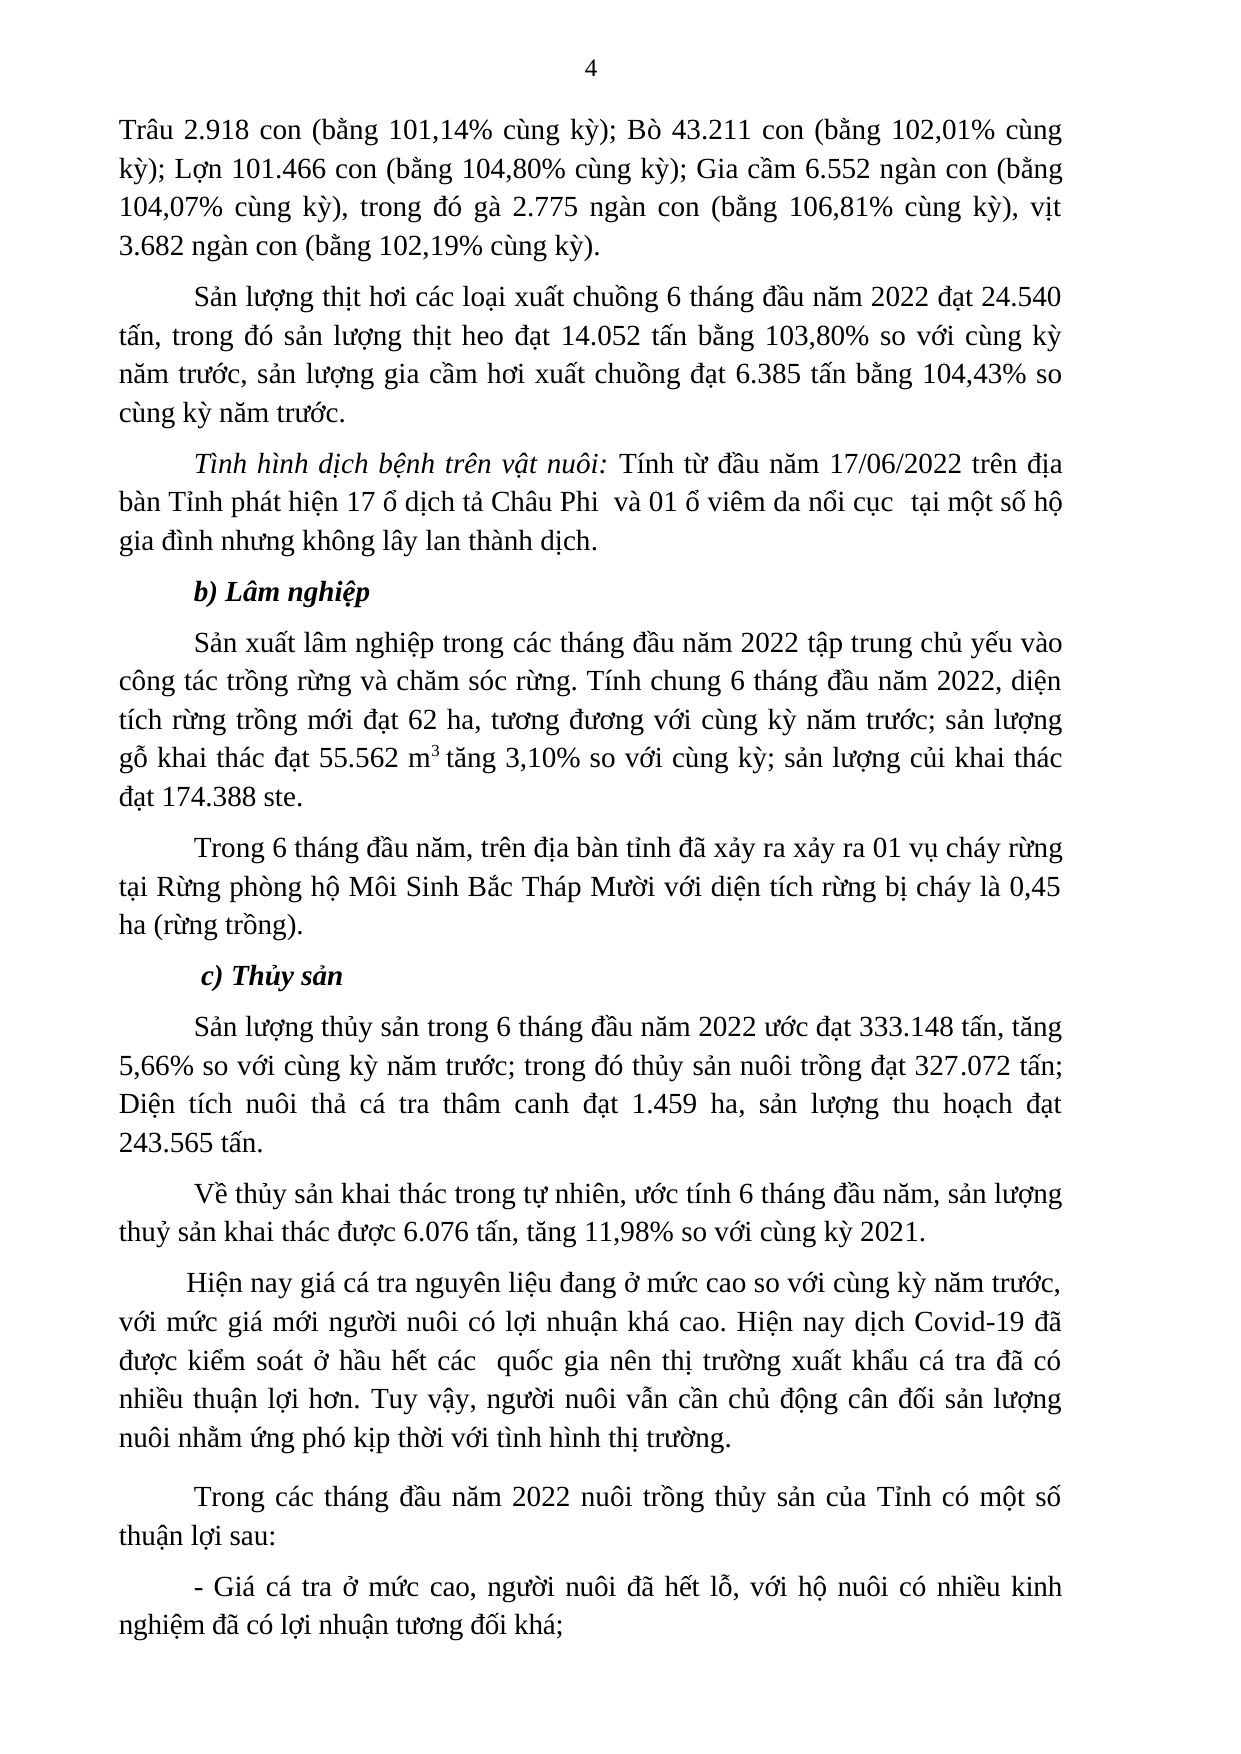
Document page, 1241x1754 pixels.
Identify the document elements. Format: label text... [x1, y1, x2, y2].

text Trong các tháng đầu năm 2022 nuôi trồng thủy sản của Tỉnh có một số thuận lợi sau: [118, 1479, 1063, 1551]
list Sản xuất lâm nghiệp trong các tháng đầu năm 2022 tập trung chủ yếu vào công tác trồng rừng và chăm sóc rừng. Tính chung 6 tháng đầu năm 2022, diện tích rừng trồng mới đạt 62 ha, tương đương với cùng kỳ năm trước; sản lượng gỗ khai thác đạt 55.562 m3 tăng 3,10% so với cùng kỳ; sản lượng củi khai thác đạt 174.388 ste. [118, 625, 1063, 813]
text Hiện nay giá cá tra nguyên liệu đang ở mức cao so với cùng kỳ năm trước, với mức giá mới người nuôi có lợi nhuận khá cao. Hiện nay dịch Covid-19 đã được kiểm soát ở hầu hết các quốc gia nên thị trường xuất khẩu cá tra đã có nhiều thuận lợi hơn. Tuy vậy, người nuôi vẫn cần chủ động cân đối sản lượng nuôi nhằm ứng phó kịp thời với tình hình thị trường. [118, 1266, 1063, 1453]
list Trong 6 tháng đầu năm, trên địa bàn tỉnh đã xảy ra xảy ra 01 vụ cháy rừng tại Rừng phòng hộ Môi Sinh Bắc Tháp Mười với diện tích rừng bị cháy là 0,45 ha (rừng trồng). [118, 830, 1063, 941]
text b) Lâm nghiệp [118, 574, 1063, 607]
list c) Thủy sản [118, 958, 1063, 992]
text Về thủy sản khai thác trong tự nhiên, ước tính 6 tháng đầu năm, sản lượng thuỷ sản khai thác được 6.076 tấn, tăng 11,98% so với cùng kỳ 2021. [118, 1176, 1063, 1248]
text Sản lượng thủy sản trong 6 tháng đầu năm 2022 ước đạt 333.148 tấn, tăng 5,66% so với cùng kỳ năm trước; trong đó thủy sản nuôi trồng đạt 327.072 tấn; Diện tích nuôi thả cá tra thâm canh đạt 1.459 ha, sản lượng thu hoạch đạt 243.565 tấn. [118, 1009, 1063, 1158]
text Tình hình dịch bệnh trên vật nuôi: Tính từ đầu năm 17/06/2022 trên địa bàn Tỉnh phát hiện 17 ổ dịch tả Châu Phi và 01 ổ viêm da nổi cục tại một số hộ gia đình nhưng không lây lan thành dịch. [118, 446, 1063, 556]
text - Giá cá tra ở mức cao, người nuôi đã hết lỗ, với hộ nuôi có nhiều kinh nghiệm đã có lợi nhuận tương đối khá; [118, 1569, 1063, 1641]
text Sản lượng thịt hơi các loại xuất chuồng 6 tháng đầu năm 2022 đạt 24.540 tấn, trong đó sản lượng thịt heo đạt 14.052 tấn bằng 103,80% so với cùng kỳ năm trước, sản lượng gia cầm hơi xuất chuồng đạt 6.385 tấn bằng 104,43% so cùng kỳ năm trước. [118, 279, 1063, 428]
